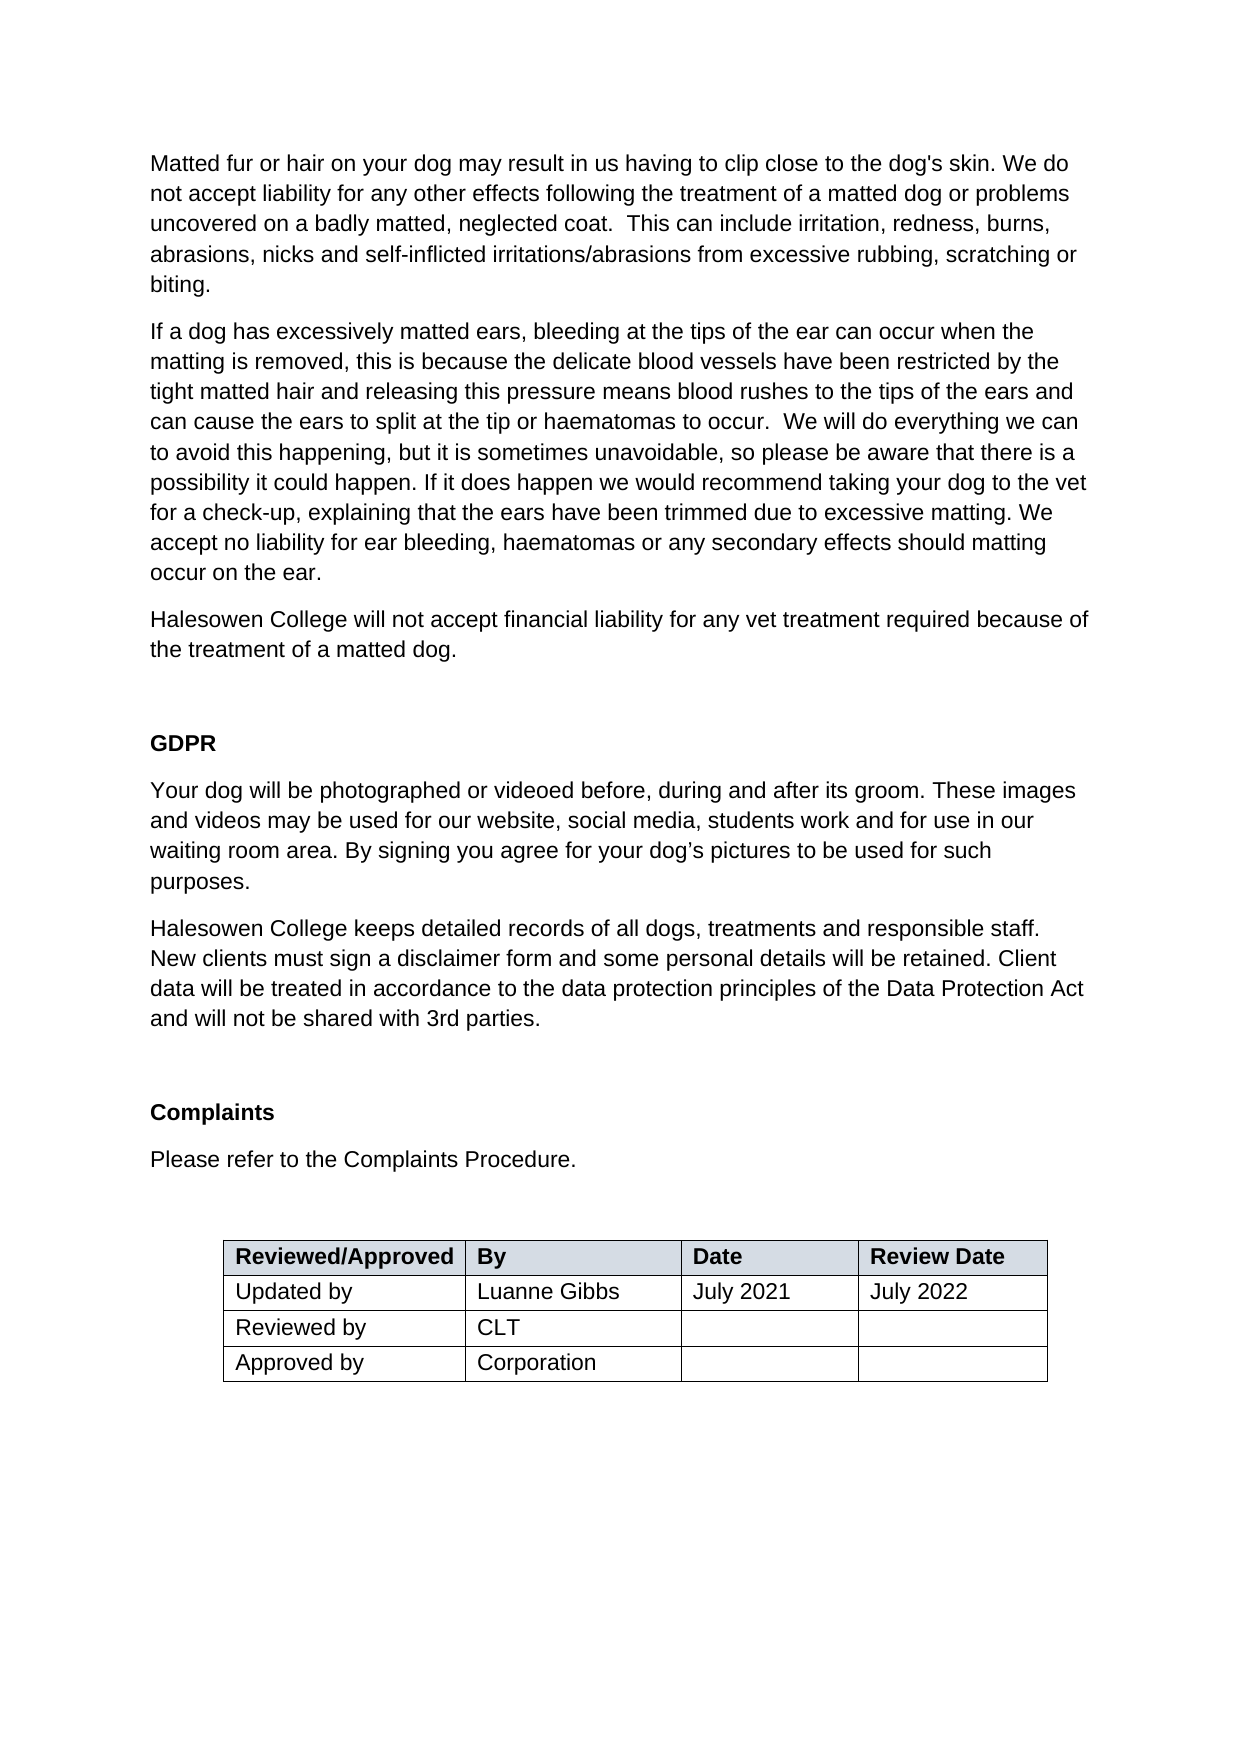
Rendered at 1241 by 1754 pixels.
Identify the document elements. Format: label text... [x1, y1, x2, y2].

table_cell July 2022 [859, 1276, 1047, 1310]
table_cell [859, 1311, 1047, 1346]
table_header Review Date [859, 1241, 1047, 1275]
table_cell Reviewed by [224, 1311, 465, 1346]
text Matted fur or hair on your dog may result in us having to clip close to the dog's skin. We do not accept liability for any other effects following the treatment of a matted dog or problems uncovered on a badly matted, neglected coat. This can include irritation, redness, burns, abrasions, nicks and self-inflicted irritations/abrasions from excessive rubbing, scratching or biting. [150, 150, 1090, 297]
table_header By [466, 1241, 681, 1275]
text Your dog will be photographed or videoed before, during and after its groom. These images and videos may be used for our website, social media, students work and for use in our waiting room area. By signing you agree for your dog’s pictures to be used for such purposes. [150, 777, 1090, 894]
table_cell Approved by [224, 1347, 465, 1381]
table_cell [682, 1347, 858, 1381]
table_header Reviewed/Approved [224, 1241, 465, 1275]
table_header Date [682, 1241, 858, 1275]
text GDPR [150, 730, 1090, 757]
table_cell Luanne Gibbs [466, 1276, 681, 1310]
text Complaints [150, 1099, 1090, 1125]
table_cell Updated by [224, 1276, 465, 1310]
table_cell July 2021 [682, 1276, 858, 1310]
table_cell Corporation [466, 1347, 681, 1381]
text Please refer to the Complaints Procedure. [150, 1146, 1090, 1172]
table_cell [682, 1311, 858, 1346]
text Halesowen College keeps detailed records of all dogs, treatments and responsible staff. New clients must sign a disclaimer form and some personal details will be retained. Client data will be treated in accordance to the data protection principles of the Data Protection Act and will not be shared with 3rd parties. [150, 914, 1090, 1032]
text Halesowen College will not accept financial liability for any vet treatment required because of the treatment of a matted dog. [150, 606, 1090, 663]
table_cell [859, 1347, 1047, 1381]
text If a dog has excessively matted ears, bleeding at the tips of the ear can occur when the matting is removed, this is because the delicate blood vessels have been restricted by the tight matted hair and releasing this pressure means blood rushes to the tips of the ears and can cause the ears to split at the tip or haematomas to occur. We will do everything we can to avoid this happening, but it is sometimes unavoidable, so please be aware that there is a possibility it could happen. If it does happen we would recommend taking your dog to the vet for a check-up, explaining that the ears have been trimmed due to excessive matting. We accept no liability for ear bleeding, haematomas or any secondary effects should matting occur on the ear. [150, 318, 1090, 586]
table_cell CLT [466, 1311, 681, 1346]
